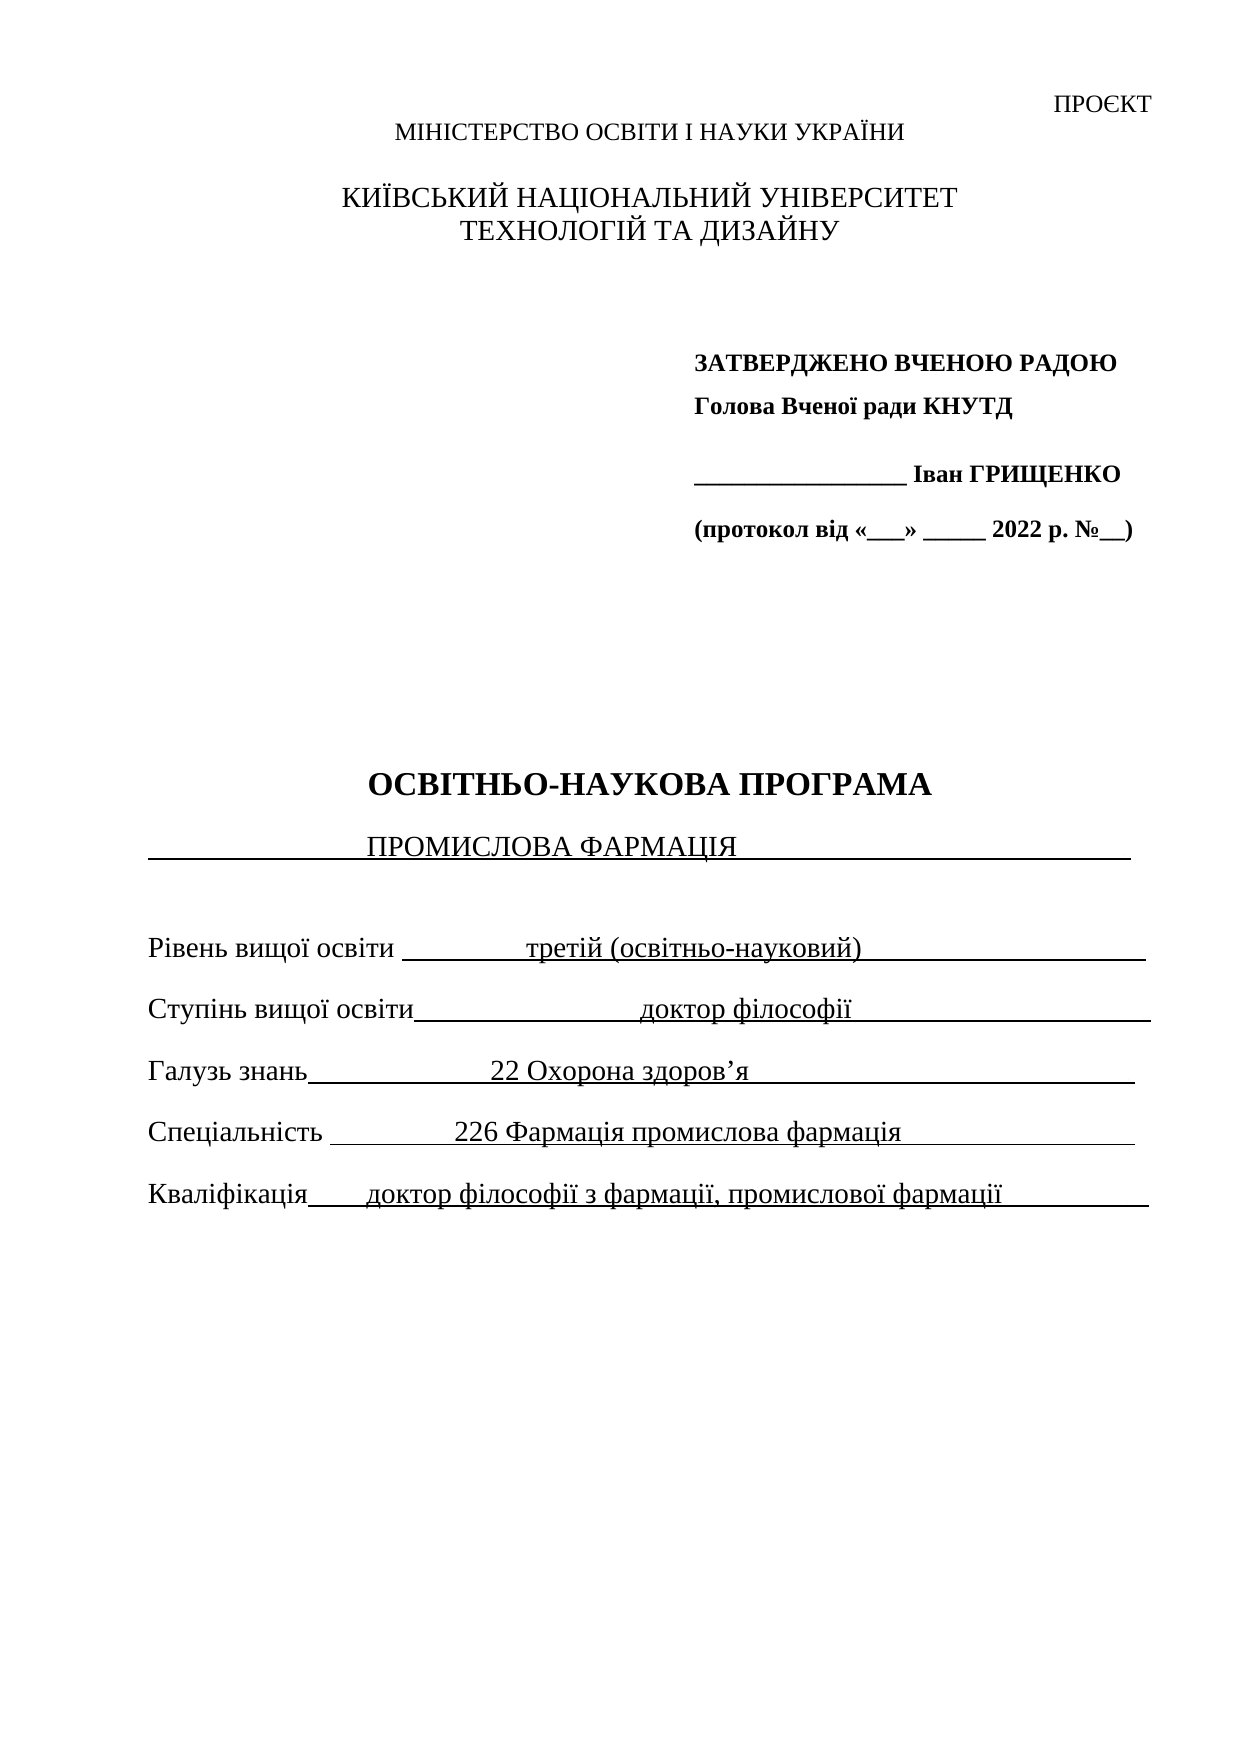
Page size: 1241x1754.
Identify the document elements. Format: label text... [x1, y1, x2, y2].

text Спеціальність 226 Фармація промислова фармація . [148, 1114, 1152, 1148]
text освітньо-наукова Програма [148, 764, 1152, 803]
text _________________ Іван ГРИЩЕНКО [694, 459, 1152, 488]
text Ступінь вищої освіти доктор філософії . [148, 991, 1152, 1025]
text МІНІСТЕРСТВО освіти і науки України [148, 117, 1152, 146]
text ПРОЄКТ [148, 89, 1152, 117]
text технологій та дизайну [148, 213, 1152, 247]
text Рівень вищої освіти третій (освітньо-науковий) . [148, 930, 1152, 963]
text Голова Вченої ради КНУТД [694, 391, 1152, 419]
text ПРОМИСЛОВА ФАРМАЦІЯ . [148, 829, 1152, 863]
text (протокол від «___» _____ 2022 р. №__) [694, 514, 1152, 543]
text Кваліфікація доктор філософії з фармації, промислової фармації . [148, 1176, 1152, 1210]
text Київський національний університет [148, 180, 1152, 213]
text ЗАТВЕРДЖЕНО ВЧЕНОЮ РАДОЮ [694, 348, 1152, 376]
text Галузь знань 22 Охорона здоров’я . [148, 1053, 1152, 1087]
